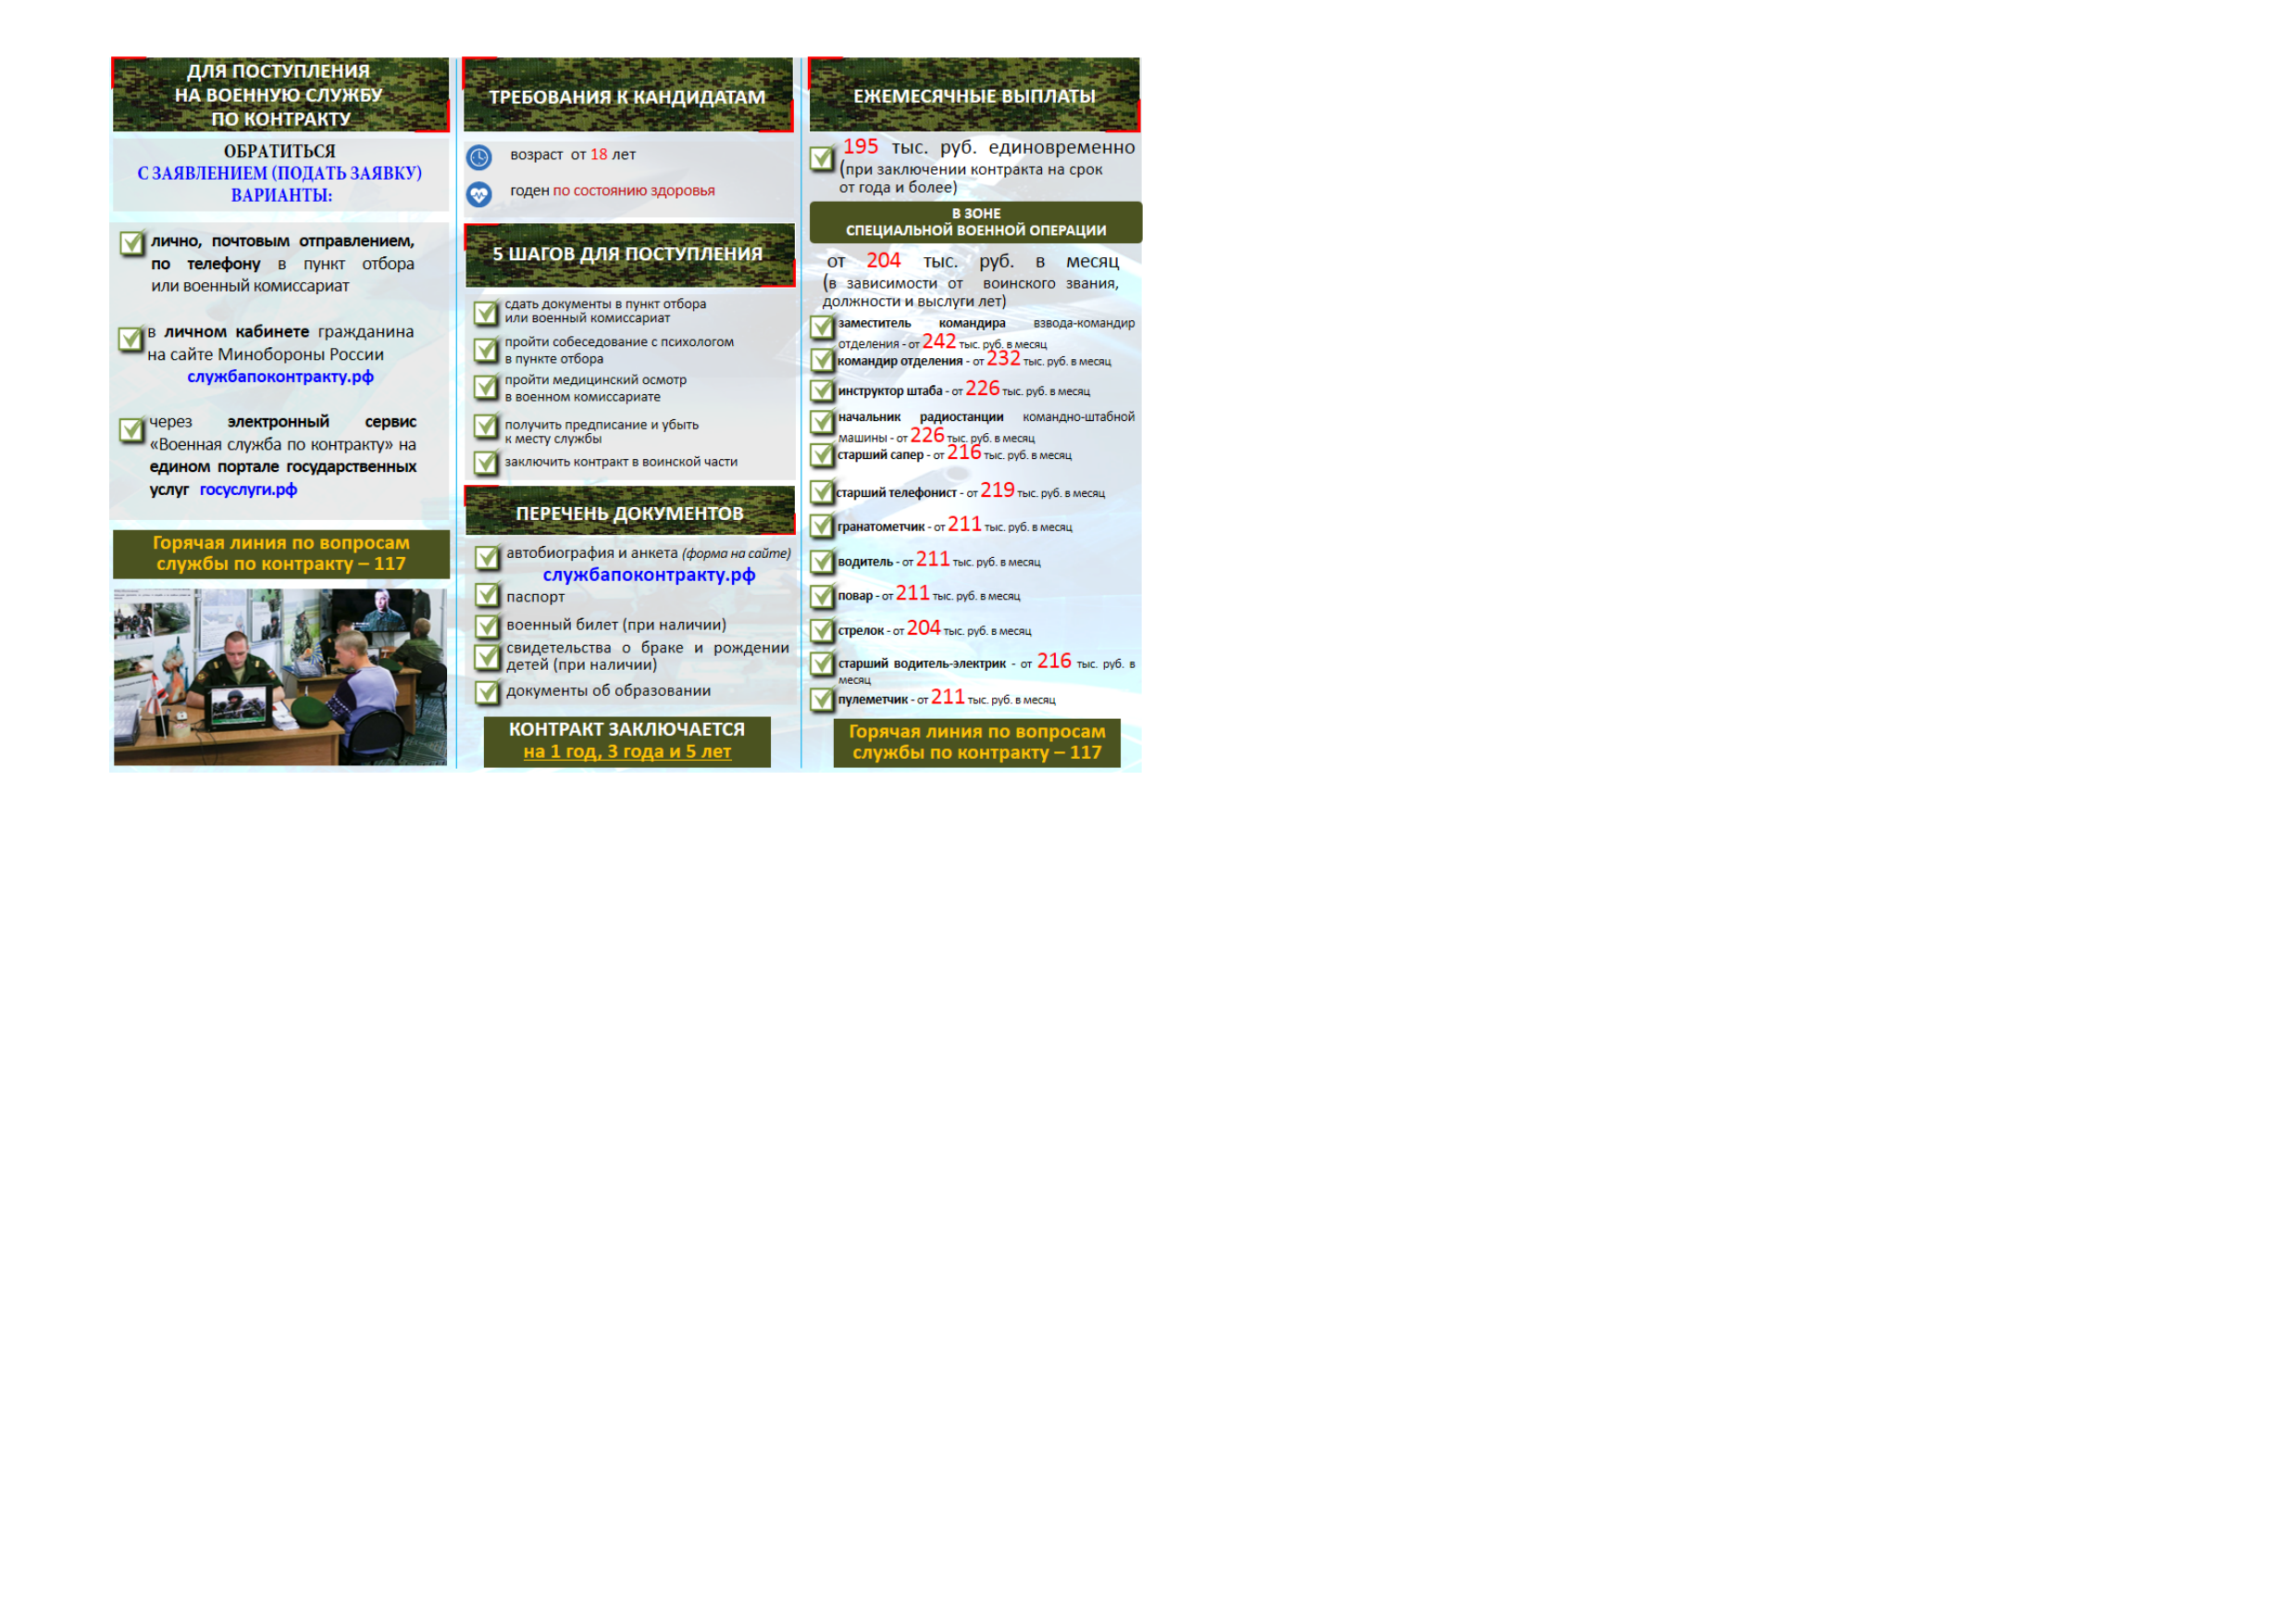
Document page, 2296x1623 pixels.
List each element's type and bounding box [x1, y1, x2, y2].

picture [109, 55, 1146, 773]
